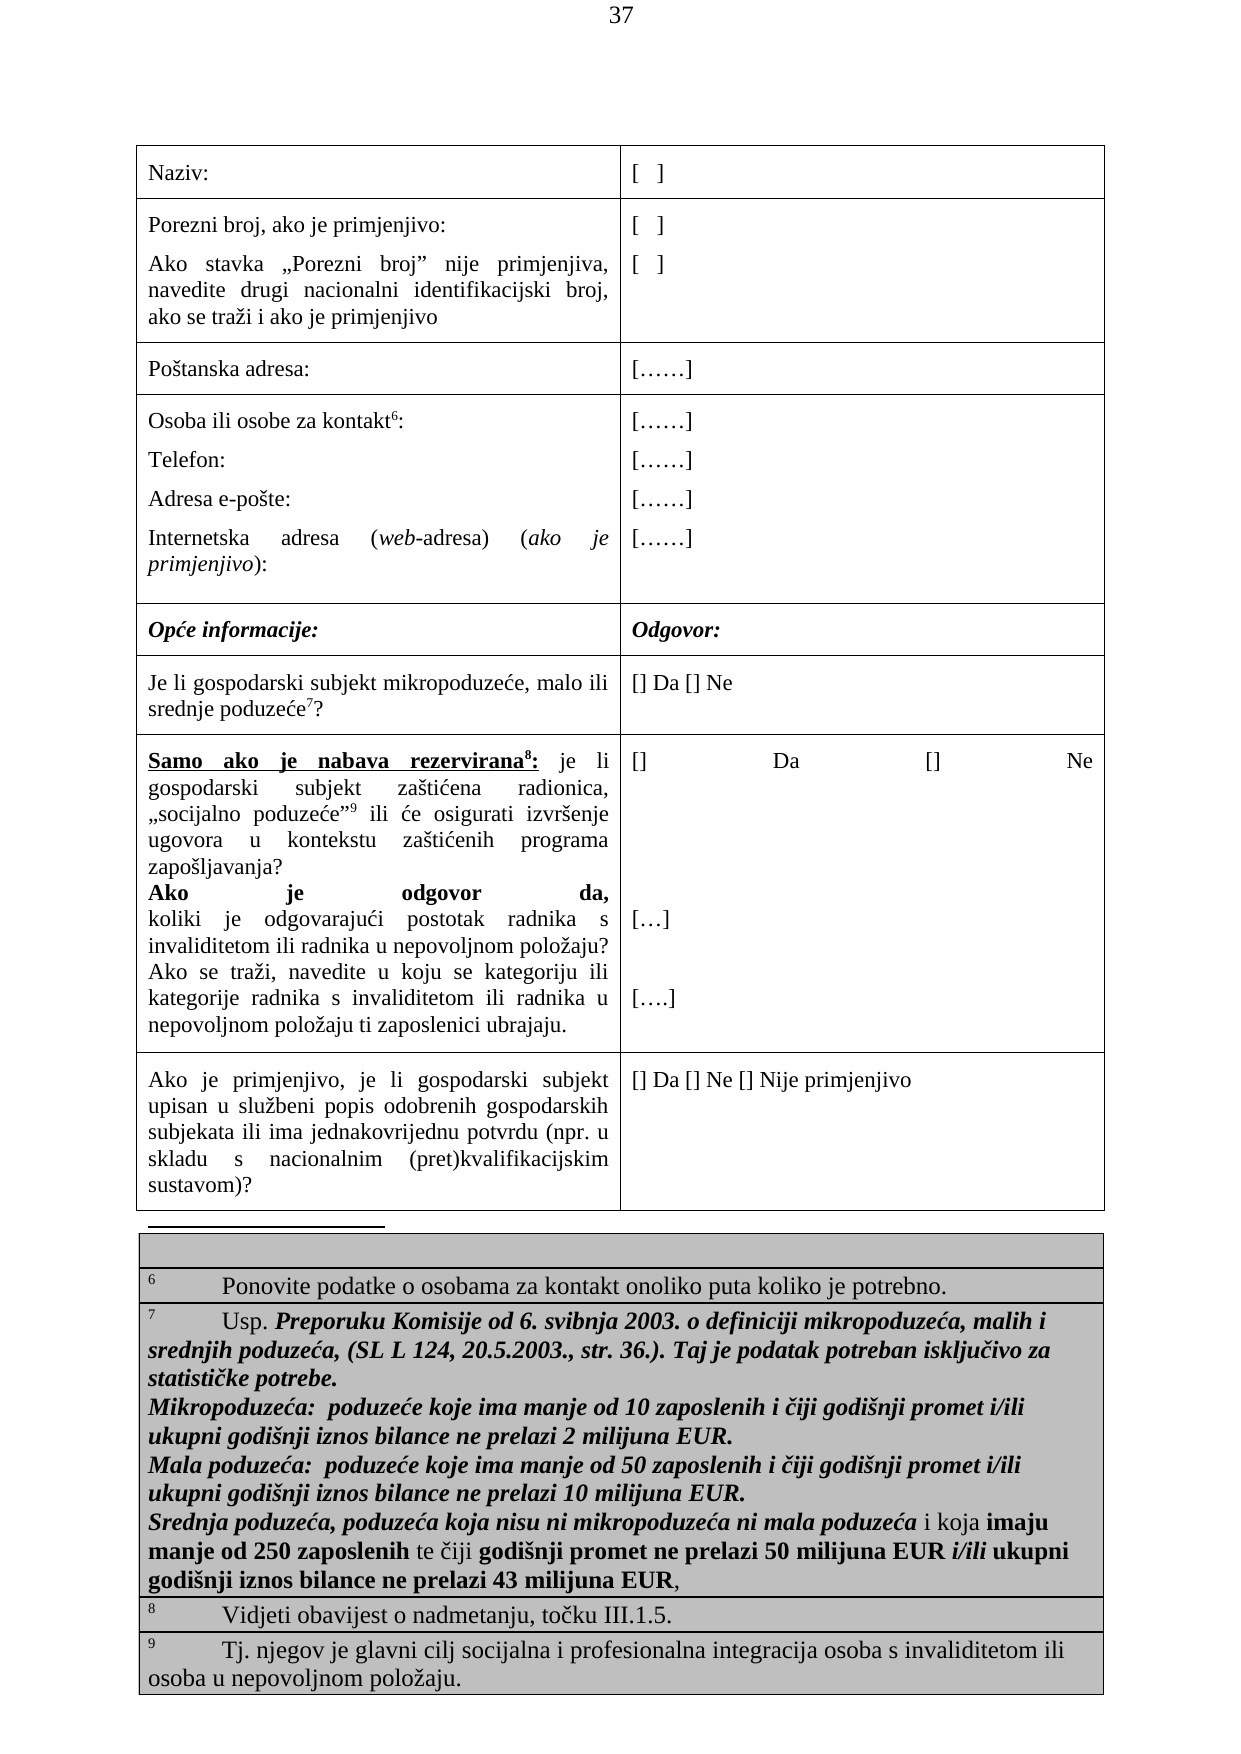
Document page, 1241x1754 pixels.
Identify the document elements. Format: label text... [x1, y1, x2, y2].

table_cell [ ] [621, 146, 1104, 198]
table_cell Je li gospodarski subjekt mikropoduzeće, malo ili srednje poduzeće? [137, 656, 620, 734]
table_cell Opće informacije: [137, 604, 620, 655]
table_cell Poštanska adresa: [137, 343, 620, 394]
table_cell Naziv: [137, 146, 620, 198]
table_cell [] Da [] Ne [621, 656, 1104, 734]
table_cell Samo ako je nabava rezervirana: je li gospodarski subjekt zaštićena radionica, „socijalno poduzeće” ili će osigurati izvršenje ugovora u kontekstu zaštićenih programa zapošljavanja? Ako je odgovor da, koliki je odgovarajući postotak radnika s invaliditetom ili radnika u nepovoljnom položaju? Ako se traži, navedite u koju se kategoriju ili kategorije radnika s invaliditetom ili radnika u nepovoljnom položaju ti zaposlenici ubrajaju. [137, 735, 620, 1052]
table_cell Porezni broj, ako je primjenjivo: Ako stavka „Porezni broj” nije primjenjiva, navedite drugi nacionalni identifikacijski broj, ako se traži i ako je primjenjivo [137, 199, 620, 342]
table_cell Osoba ili osobe za kontakt: Telefon: Adresa e-pošte: Internetska adresa (web-adresa) (ako je primjenjivo): [137, 395, 620, 603]
table_cell [ ] [ ] [621, 199, 1104, 342]
table_cell [……] [……] [……] [……] [621, 395, 1104, 603]
table_cell [……] [621, 343, 1104, 394]
table_cell [] Da [] Ne [] Nije primjenjivo [621, 1053, 1104, 1210]
table_cell Odgovor: [621, 604, 1104, 655]
table_cell Ako je primjenjivo, je li gospodarski subjekt upisan u službeni popis odobrenih gospodarskih subjekata ili ima jednakovrijednu potvrdu (npr. u skladu s nacionalnim (pret)kvalifikacijskim sustavom)? [137, 1053, 620, 1210]
table_cell [] Da [] Ne […] [….] [621, 735, 1104, 1052]
